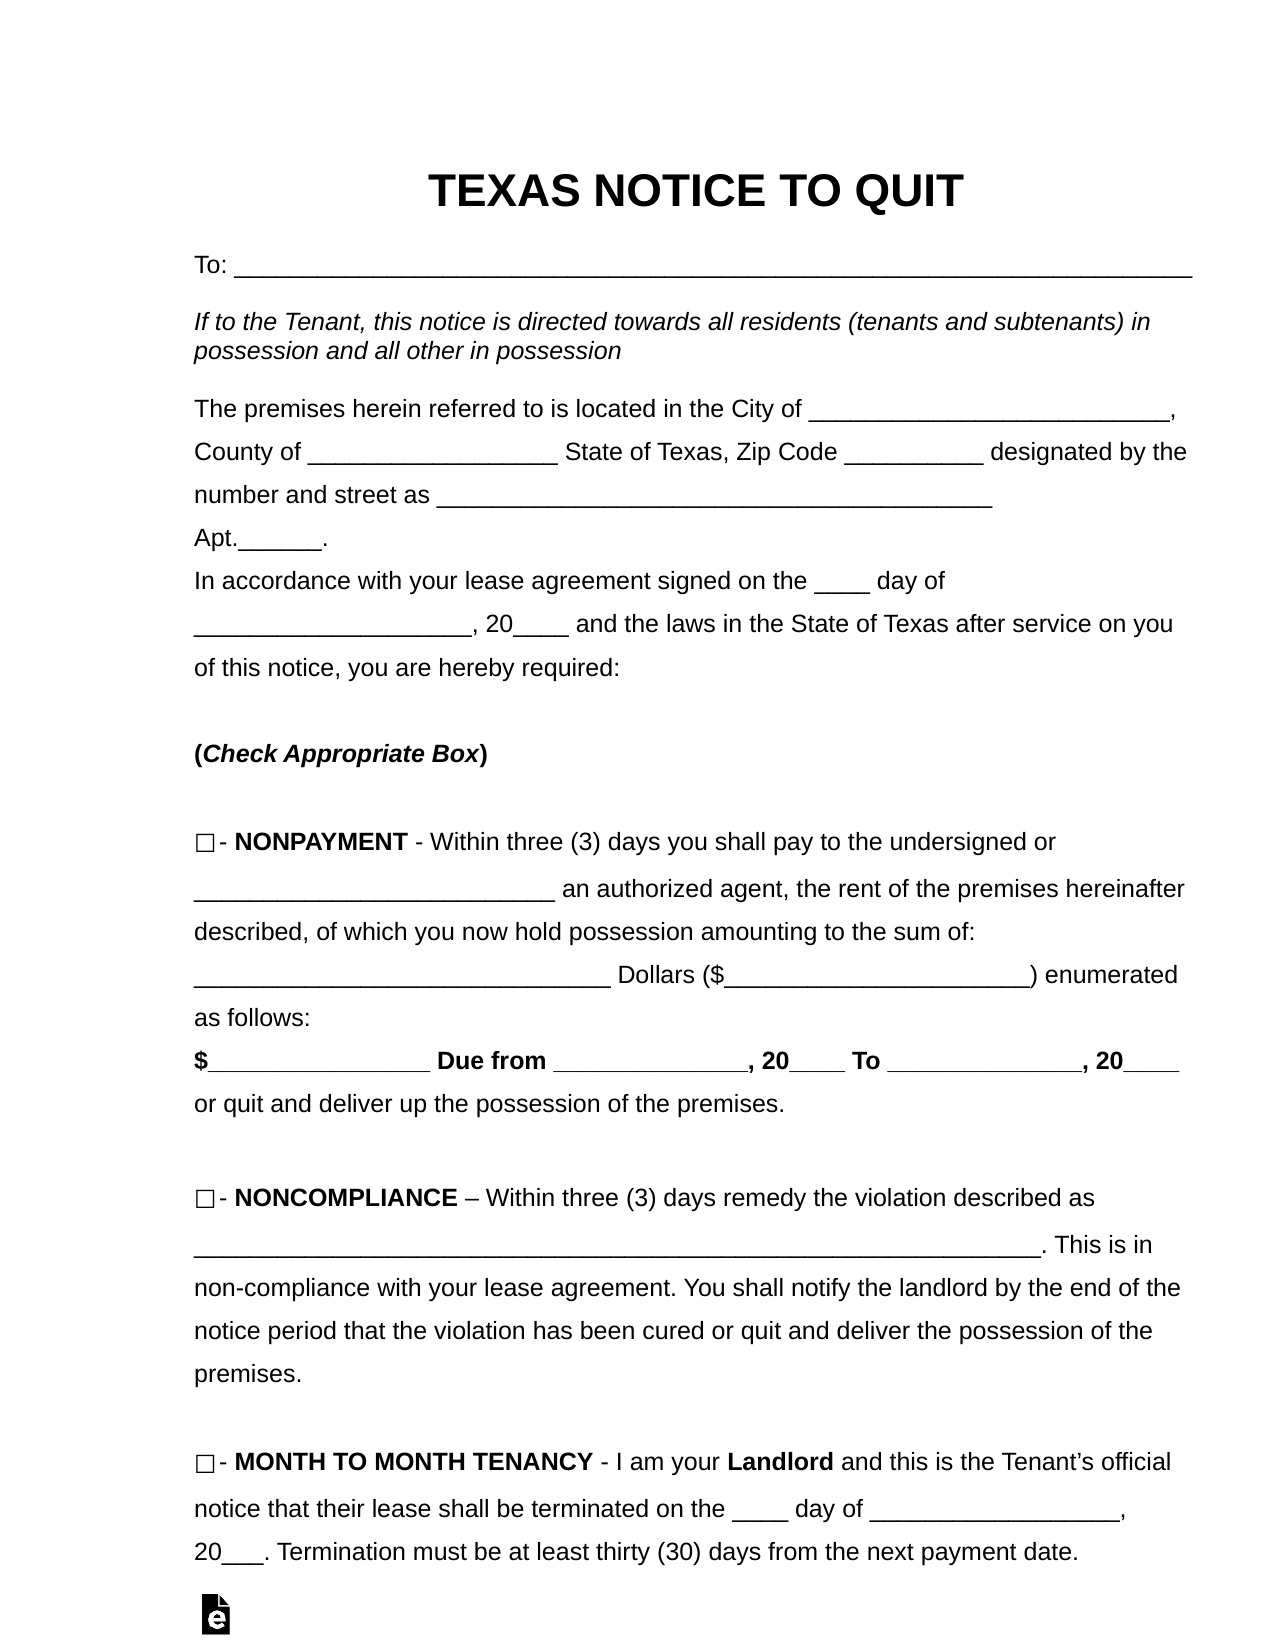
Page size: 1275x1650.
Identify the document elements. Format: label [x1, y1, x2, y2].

picture [194, 1592, 236, 1635]
